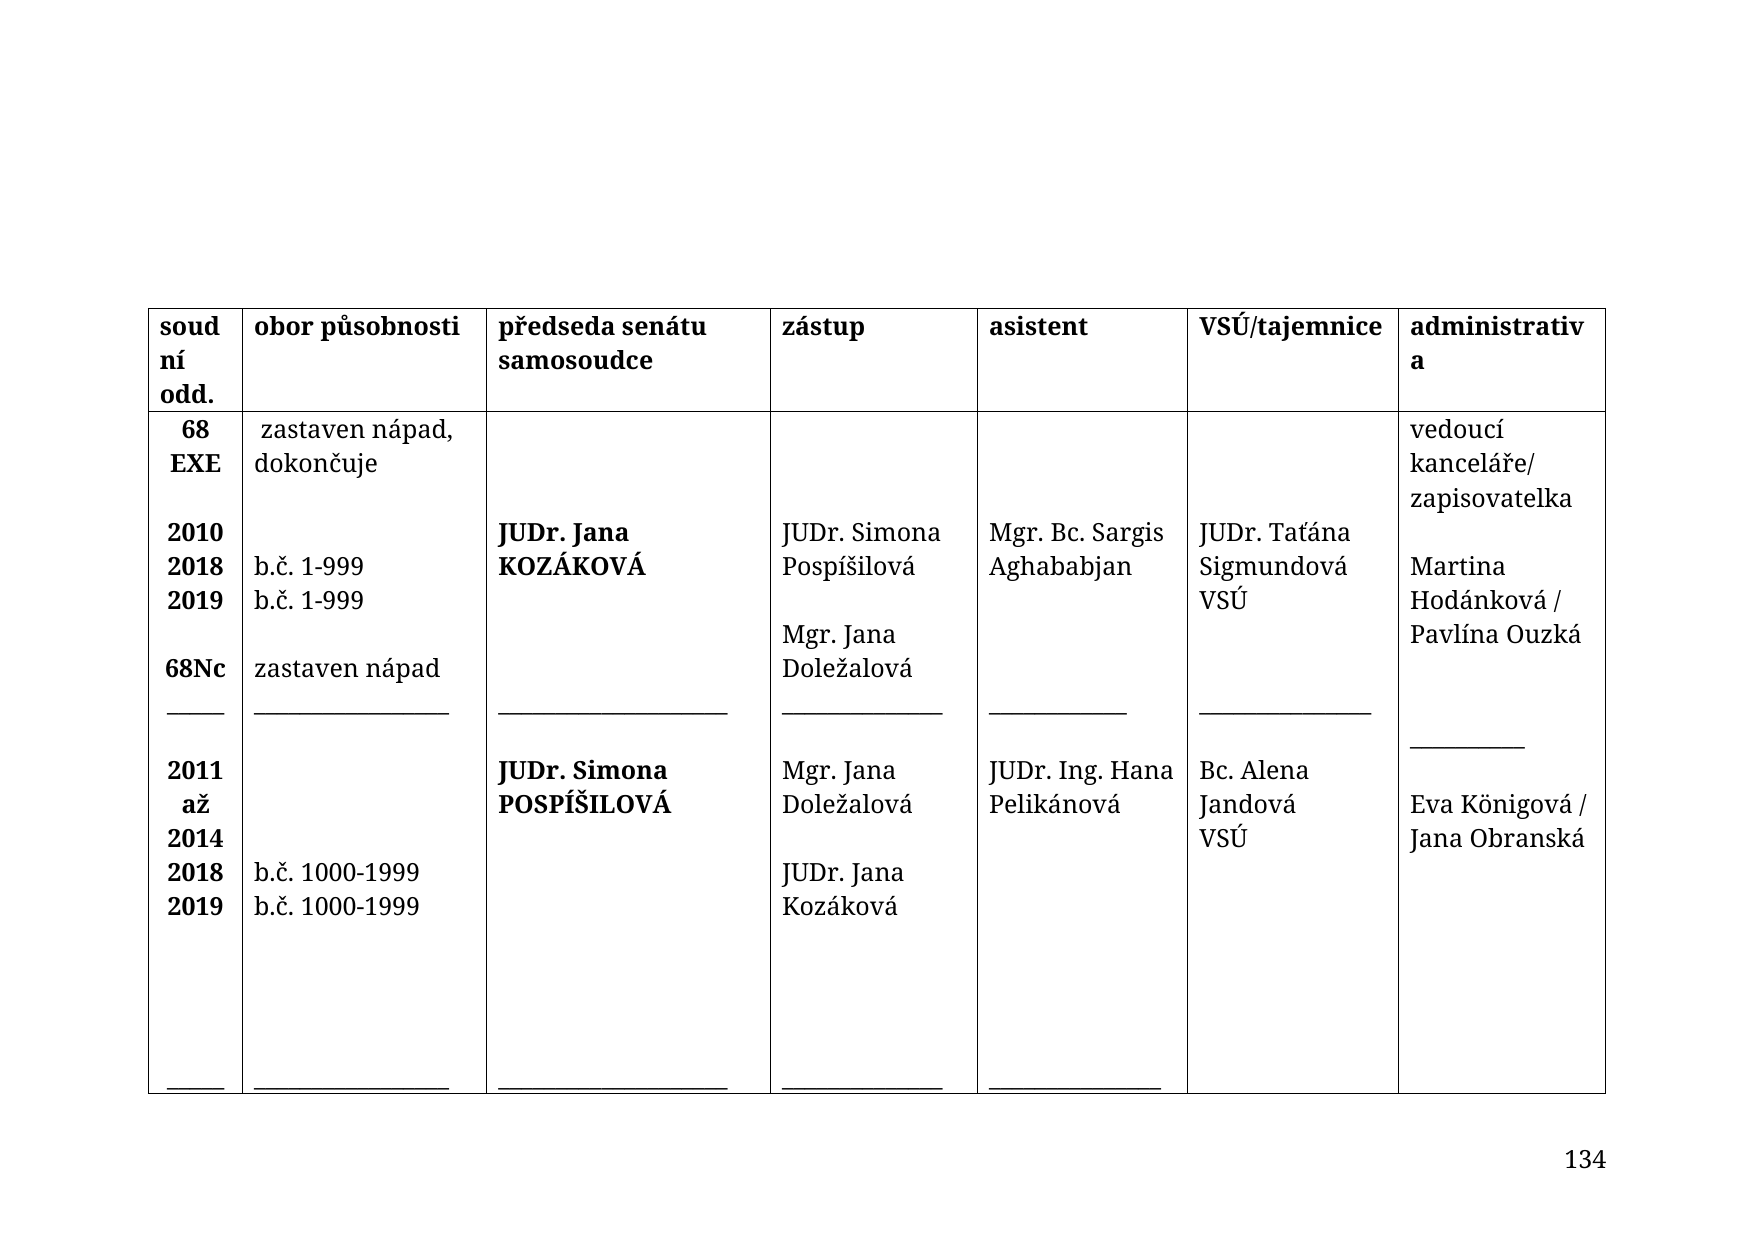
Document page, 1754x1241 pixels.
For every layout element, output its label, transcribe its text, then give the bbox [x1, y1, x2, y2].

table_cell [1188, 412, 1398, 1093]
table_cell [1399, 412, 1605, 1093]
table_header VSÚ/tajemnice [1188, 309, 1398, 411]
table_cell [149, 412, 242, 1093]
table_header soudní odd. [149, 309, 242, 411]
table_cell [487, 412, 770, 1093]
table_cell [243, 412, 486, 1093]
table_header administrativa [1399, 309, 1605, 411]
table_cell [978, 412, 1187, 1093]
table_header obor působnosti [243, 309, 486, 411]
table_header předseda senátu samosoudce [487, 309, 770, 411]
table_header zástup [771, 309, 977, 411]
table_header asistent [978, 309, 1187, 411]
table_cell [771, 412, 977, 1093]
